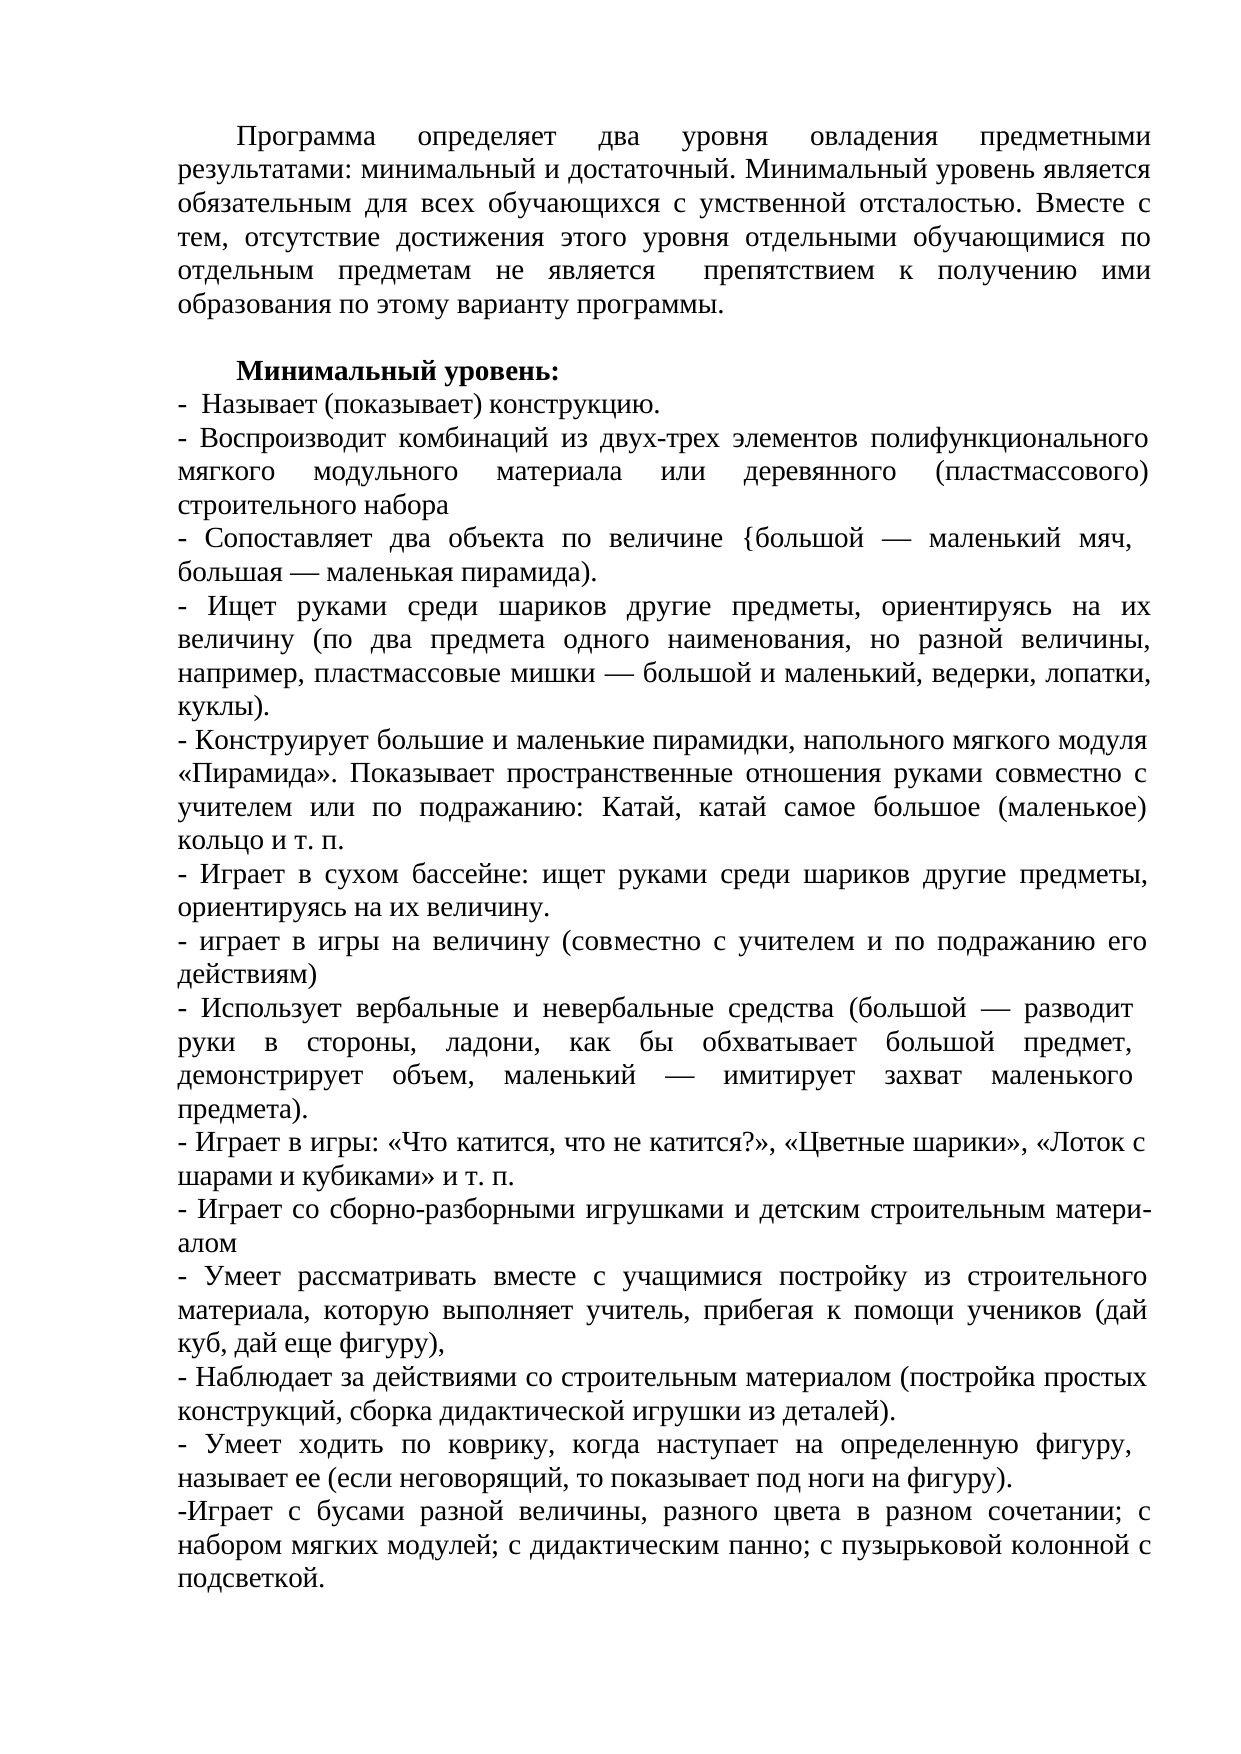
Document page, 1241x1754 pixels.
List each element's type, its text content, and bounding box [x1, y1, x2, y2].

text - Наблюдает за действиями со строительным материалом (постройка простых конструкций, сборка дидактической игрушки из деталей). [177, 1359, 1147, 1426]
text - Конструирует большие и маленькие пирамидки, напольного мягкого модуля «Пирамида». Показывает пространственные отношения руками совместно с учителем или по подражанию: Катай, катай самое большое (маленькое) кольцо и т. п. [177, 722, 1147, 856]
list Минимальный уровень: [177, 353, 1152, 386]
text - Умеет рассматривать вместе с учащимися постройку из строительного материала, которую выполняет учитель, прибегая к помощи учеников (дай куб, дай еще фигуру), [177, 1258, 1147, 1359]
text - Играет в игры: «Что катится, что не катится?», «Цветные шарики», «Лоток с шарами и кубиками» и т. п. [177, 1124, 1146, 1191]
text -Играет с бусами разной величины, разного цвета в разном сочетании; с набором мягких модулей; с дидактическим панно; с пузырьковой колонной с подсветкой. [177, 1493, 1152, 1594]
text - Умеет ходить по коврику, когда наступает на определенную фигуру, называет ее (если неговорящий, то показывает под ноги на фигуру). [177, 1426, 1132, 1493]
text Программа определяет два уровня овладения предметными результатами: минимальный и достаточный. Минимальный уровень является обязательным для всех обучающихся с умственной отсталостью. Вместе с тем, отсутствие достижения этого уровня отдельными обучающимися по отдельным предметам не является препятствием к получению ими образования по этому варианту программы. [177, 118, 1152, 319]
text - Называет (показывает) конструкцию. [177, 386, 1147, 420]
text - Ищет руками среди шариков другие предметы, ориентируясь на их величину (по два предмета одного наименования, но разной величины, например, пластмассовые мишки — большой и маленький, ведерки, лопатки, куклы). [177, 588, 1152, 722]
text - Использует вербальные и невербальные средства (большой — разводит руки в стороны, ладони, как бы обхватывает большой предмет, демонстрирует объем, маленький — имитирует захват маленького предмета). [177, 990, 1133, 1124]
text - Играет со сборно-разборными игрушками и детским строительным материалом [177, 1191, 1152, 1258]
text - играет в игры на величину (совместно с учителем и по подражанию его действиям) [177, 923, 1148, 990]
text - Сопоставляет два объекта по величине {большой — маленький мяч, большая — маленькая пирамида). [177, 521, 1132, 588]
text - Играет в сухом бассейне: ищет руками среди шариков другие предметы, ориентируясь на их величину. [177, 856, 1148, 923]
text - Воспроизводит комбинаций из двух-трех элементов полифункционального мягкого модульного материала или деревянного (пластмассового) строительного набора [177, 420, 1148, 521]
